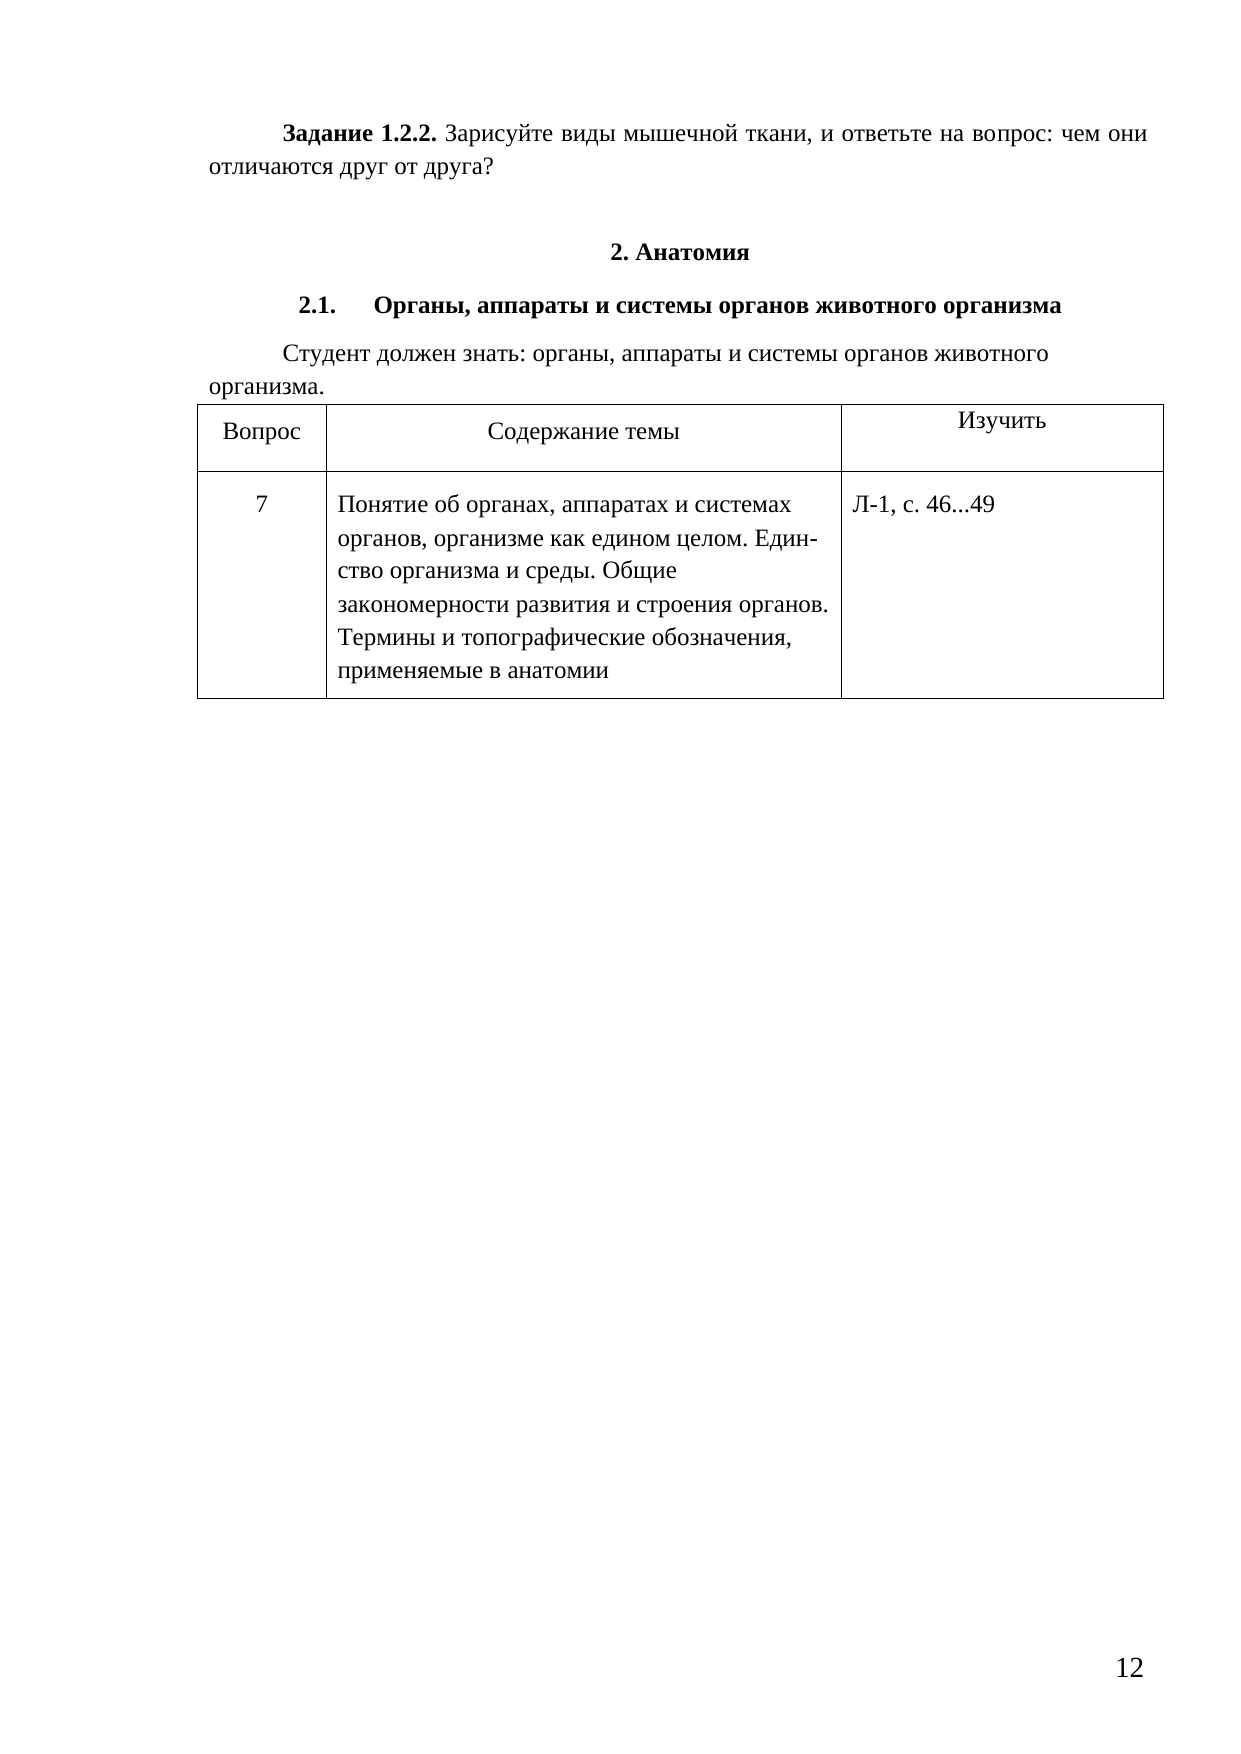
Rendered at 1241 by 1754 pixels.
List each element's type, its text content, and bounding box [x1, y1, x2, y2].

list Органы, аппараты и системы органов животного организма [208, 290, 1152, 318]
table_header Изучить [842, 405, 1163, 471]
table_cell 7 [198, 472, 326, 698]
table_header Вопрос [198, 405, 326, 471]
text Студент должен знать: органы, аппараты и системы органов животного организма. [208, 338, 1152, 399]
table_header Содержание темы [327, 405, 841, 471]
text 2. Анатомия [208, 237, 1152, 266]
table_cell Л-1, с. 46...49 [842, 472, 1163, 698]
table_cell Понятие об органах, аппаратах и системах органов, организме как едином целом. Единство организма и среды. Общие закономерности развития и строения органов. Термины и топографические обозначения, применяемые в анатомии [327, 472, 841, 698]
text Задание 1.2.2. Зарисуйте виды мышечной ткани, и ответьте на вопрос: чем они отличаются друг от друга? [208, 118, 1147, 180]
